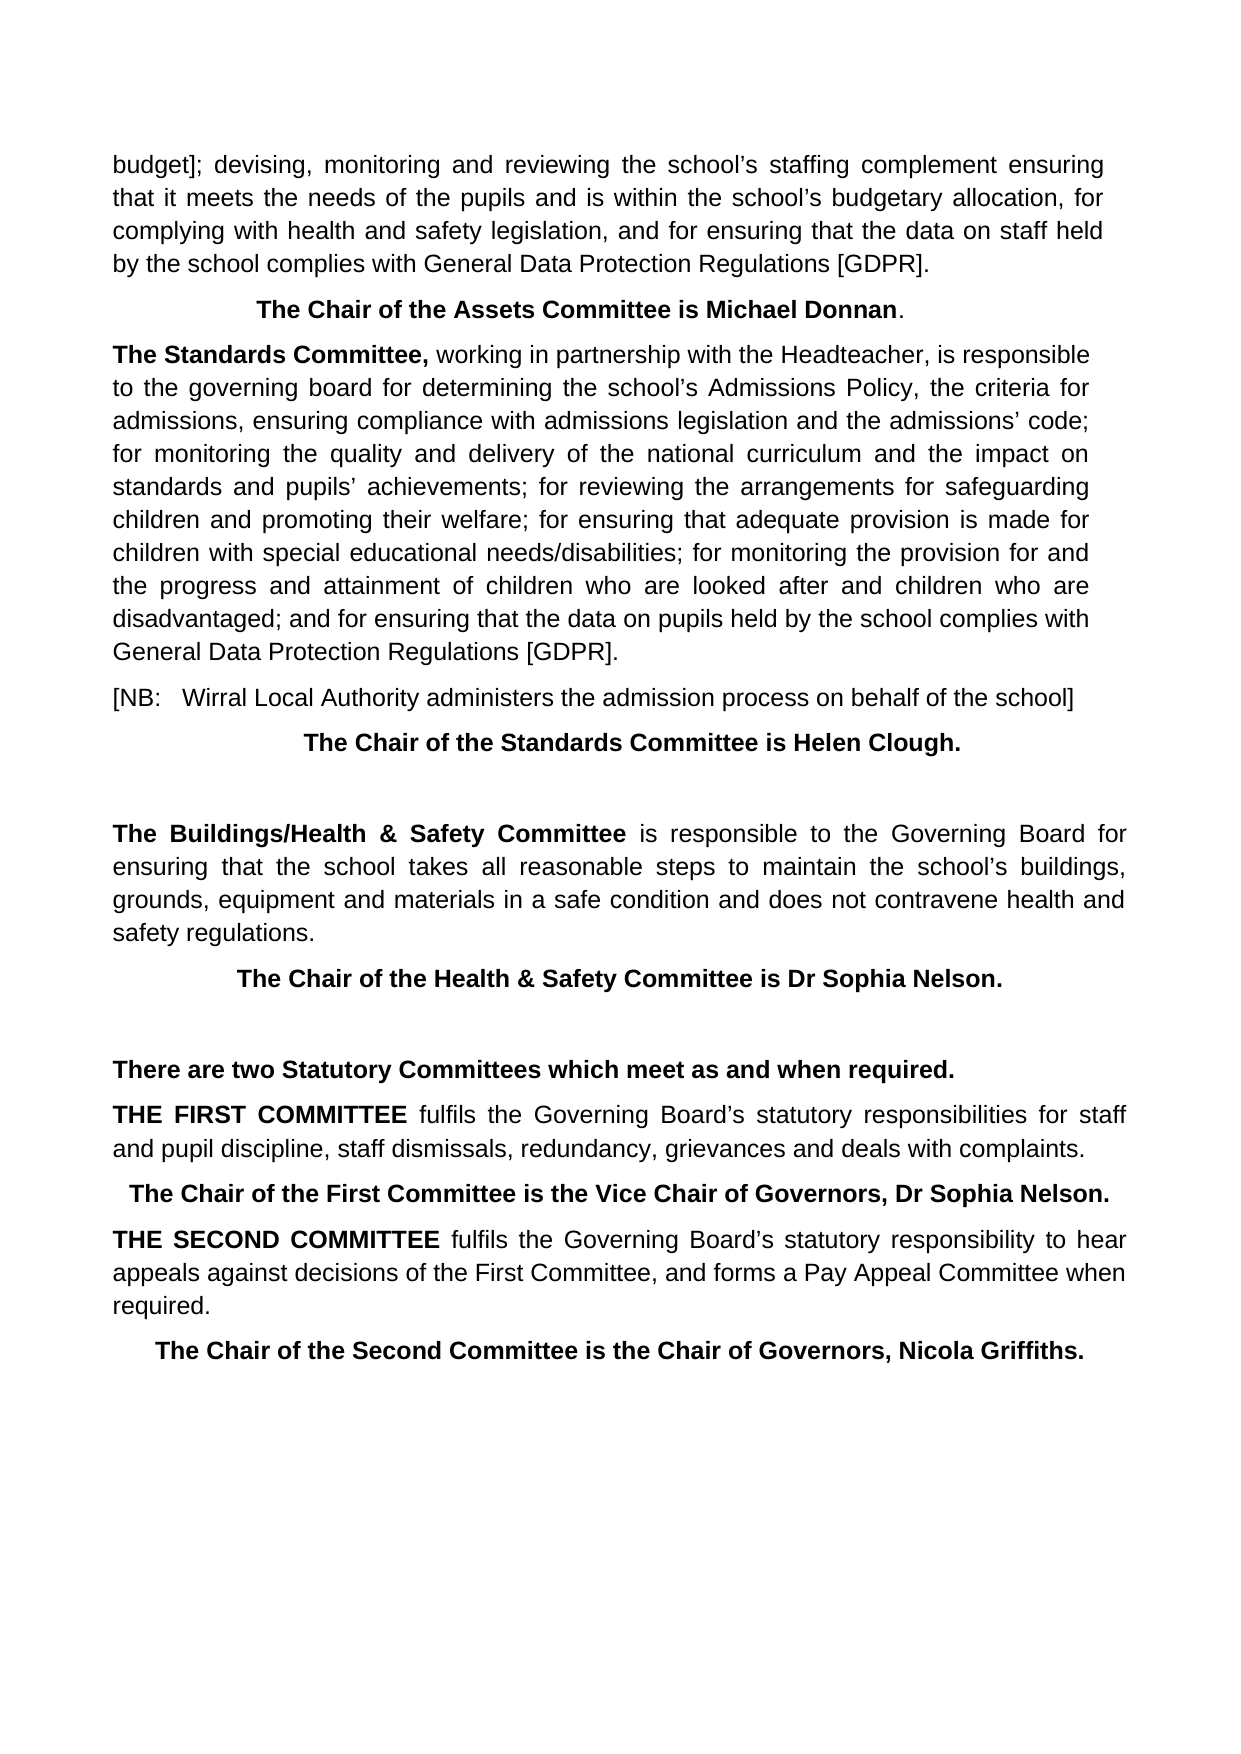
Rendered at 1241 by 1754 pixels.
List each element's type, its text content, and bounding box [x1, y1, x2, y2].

text The Chair of the Health & Safety Committee is Dr Sophia Nelson. [112, 964, 1128, 993]
text The Chair of the Second Committee is the Chair of Governors, Nicola Griffiths. [112, 1336, 1128, 1365]
text THE SECOND COMMITTEE fulfils the Governing Board’s statutory responsibility to hear appeals against decisions of the First Committee, and forms a Pay Appeal Committee when required. [112, 1224, 1128, 1319]
text The Buildings/Health & Safety Committee is responsible to the Governing Board for ensuring that the school takes all reasonable steps to maintain the school’s buildings, grounds, equipment and materials in a safe condition and does not contravene health and safety regulations. [112, 819, 1128, 947]
text The Chair of the First Committee is the Vice Chair of Governors, Dr Sophia Nelson. [112, 1179, 1128, 1208]
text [112, 150, 1106, 278]
text There are two Statutory Committees which meet as and when required. [112, 1055, 1118, 1084]
text THE FIRST COMMITTEE fulfils the Governing Board’s statutory responsibilities for staff and pupil discipline, staff dismissals, redundancy, grievances and deals with complaints. [112, 1101, 1128, 1162]
text The Chair of the Assets Committee is Michael Donnan. [112, 294, 973, 323]
text [NB: Wirral Local Authority administers the admission process on behalf of the school] [112, 683, 1091, 712]
text The Chair of the Standards Committee is Helen Clough. [187, 728, 1003, 757]
text The Standards Committee, working in partnership with the Headteacher, is responsible to the governing board for determining the school’s Admissions Policy, the criteria for admissions, ensuring compliance with admissions legislation and the admissions’ code; for monitoring the quality and delivery of the national curriculum and the impact on standards and pupils’ achievements; for reviewing the arrangements for safeguarding children and promoting their welfare; for ensuring that adequate provision is made for children with special educational needs/disabilities; for monitoring the provision for and the progress and attainment of children who are looked after and children who are disadvantaged; and for ensuring that the data on pupils held by the school complies with General Data Protection Regulations [GDPR]. [112, 340, 1091, 666]
